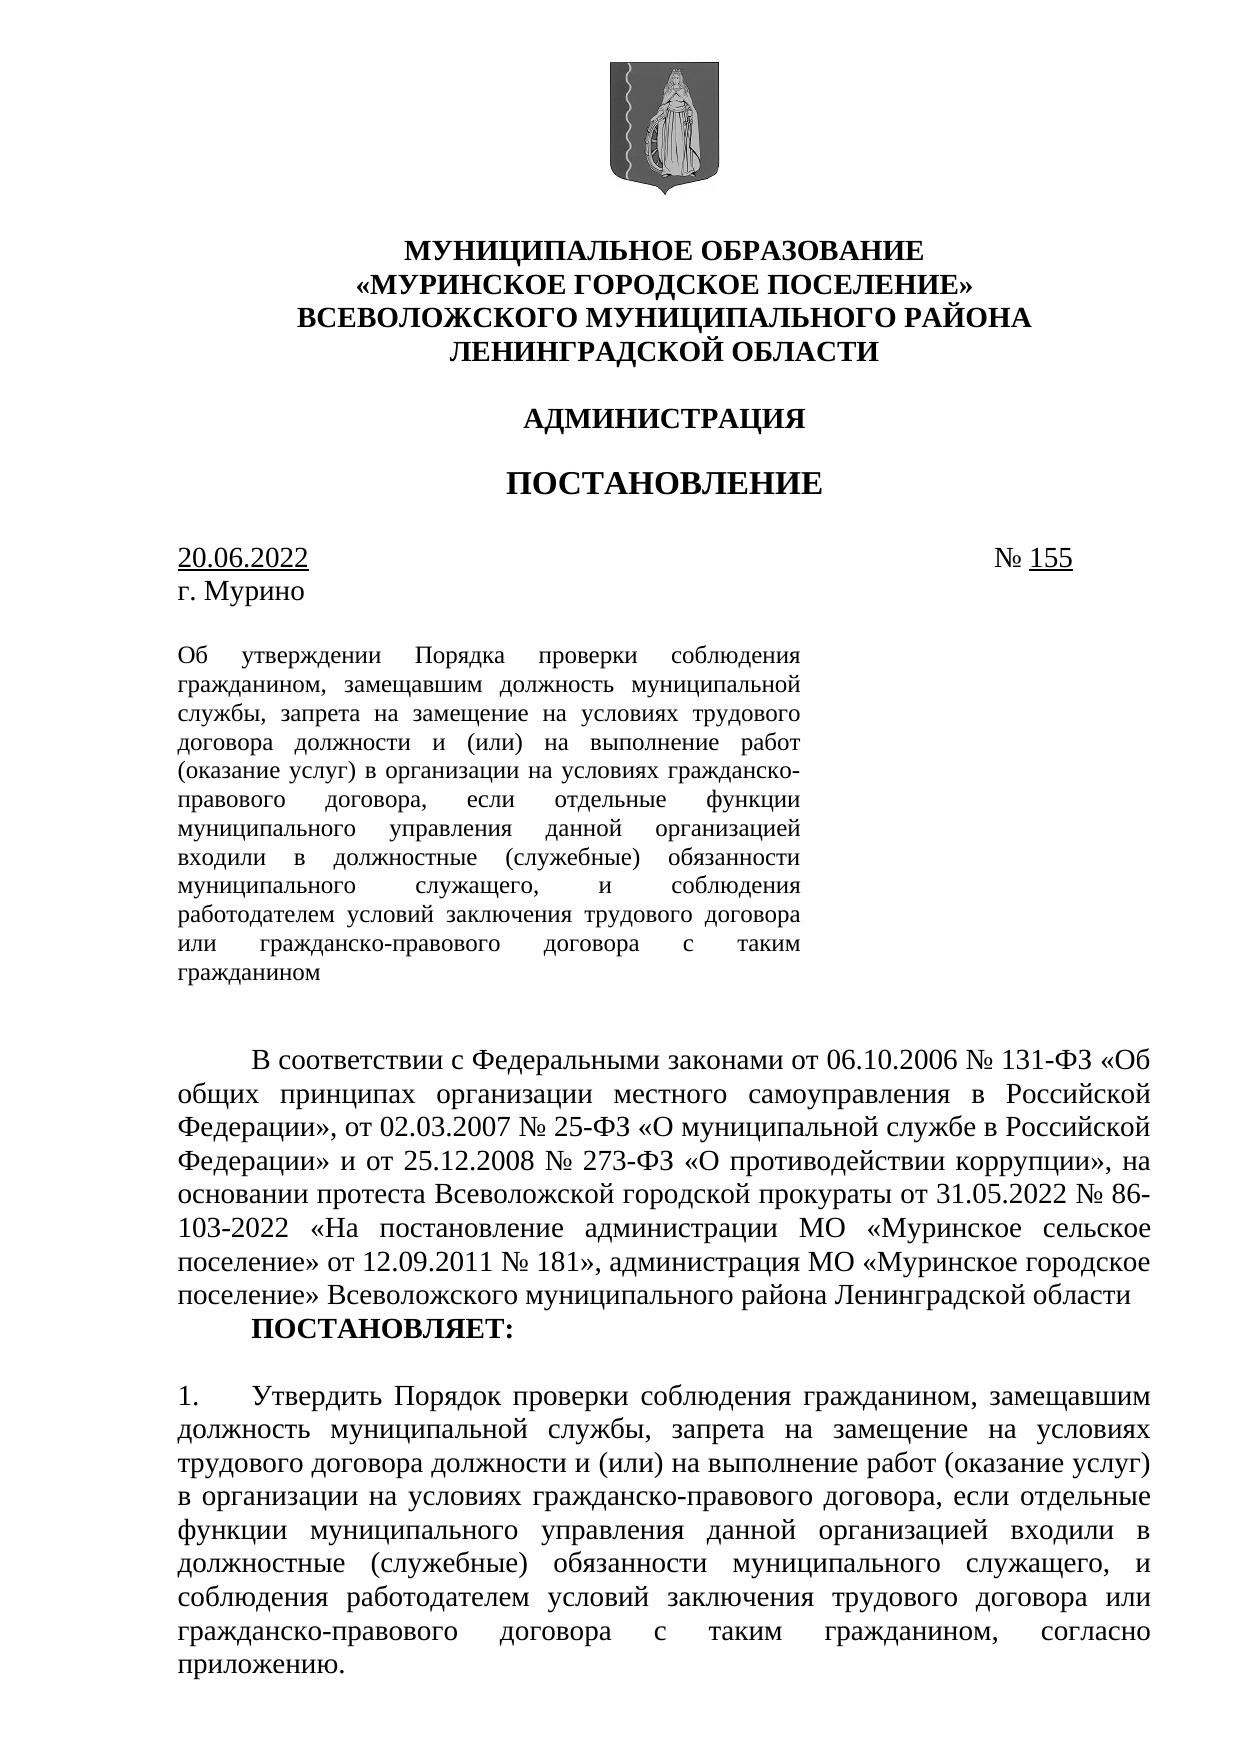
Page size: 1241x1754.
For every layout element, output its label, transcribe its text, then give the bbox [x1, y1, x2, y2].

text ВСЕВОЛОЖСКОГО МУНИЦИПАЛЬНОГО РАЙОНА [177, 300, 1152, 334]
text «МУРИНСКОЕ ГОРОДСКОЕ ПОСЕЛЕНИЕ» [177, 267, 1152, 300]
list Утвердить Порядок проверки соблюдения гражданином, замещавшим должность муниципальной службы, запрета на замещение на условиях трудового договора должности и (или) на выполнение работ (оказание услуг) в организации на условиях гражданско-правового договора, если отдельные функции муниципального управления данной организацией входили в должностные (служебные) обязанности муниципального служащего, и соблюдения работодателем условий заключения трудового договора или гражданско-правового договора с таким гражданином, согласно приложению. [177, 1378, 1152, 1680]
text ПОСТАНОВЛЕНИЕ [177, 463, 1152, 502]
text г. Мурино [177, 573, 1152, 607]
text В соответствии с Федеральными законами от 06.10.2006 № 131-ФЗ «Об общих принципах организации местного самоуправления в Российской Федерации», от 02.03.2007 № 25-ФЗ «О муниципальной службе в Российской Федерации» и от 25.12.2008 № 273-ФЗ «О противодействии коррупции», на основании протеста Всеволожской городской прокураты от 31.05.2022 № 86-103-2022 «На постановление администрации МО «Муринское сельское поселение» от 12.09.2011 № 181», администрация МО «Муринское городское поселение» Всеволожского муниципального района Ленинградской области [177, 1042, 1152, 1311]
text АДМИНИСТРАЦИЯ [177, 401, 1152, 434]
text МУНИЦИПАЛЬНОЕ ОБРАЗОВАНИЕ [177, 233, 1152, 267]
text ЛЕНИНГРАДСКОЙ ОБЛАСТИ [177, 334, 1152, 367]
text 20.06.2022 № 155 [177, 540, 1152, 573]
text ПОСТАНОВЛЯЕТ: [177, 1311, 1152, 1344]
table_header Об утверждении Порядка проверки соблюдения гражданином, замещавшим должность муниципальной службы, запрета на замещение на условиях трудового договора должности и (или) на выполнение работ (оказание услуг) в организации на условиях гражданско-правового договора, если отдельные функции муниципального управления данной организацией входили в должностные (служебные) обязанности муниципального служащего, и соблюдения работодателем условий заключения трудового договора или гражданско-правового договора с таким гражданином [177, 641, 812, 1042]
